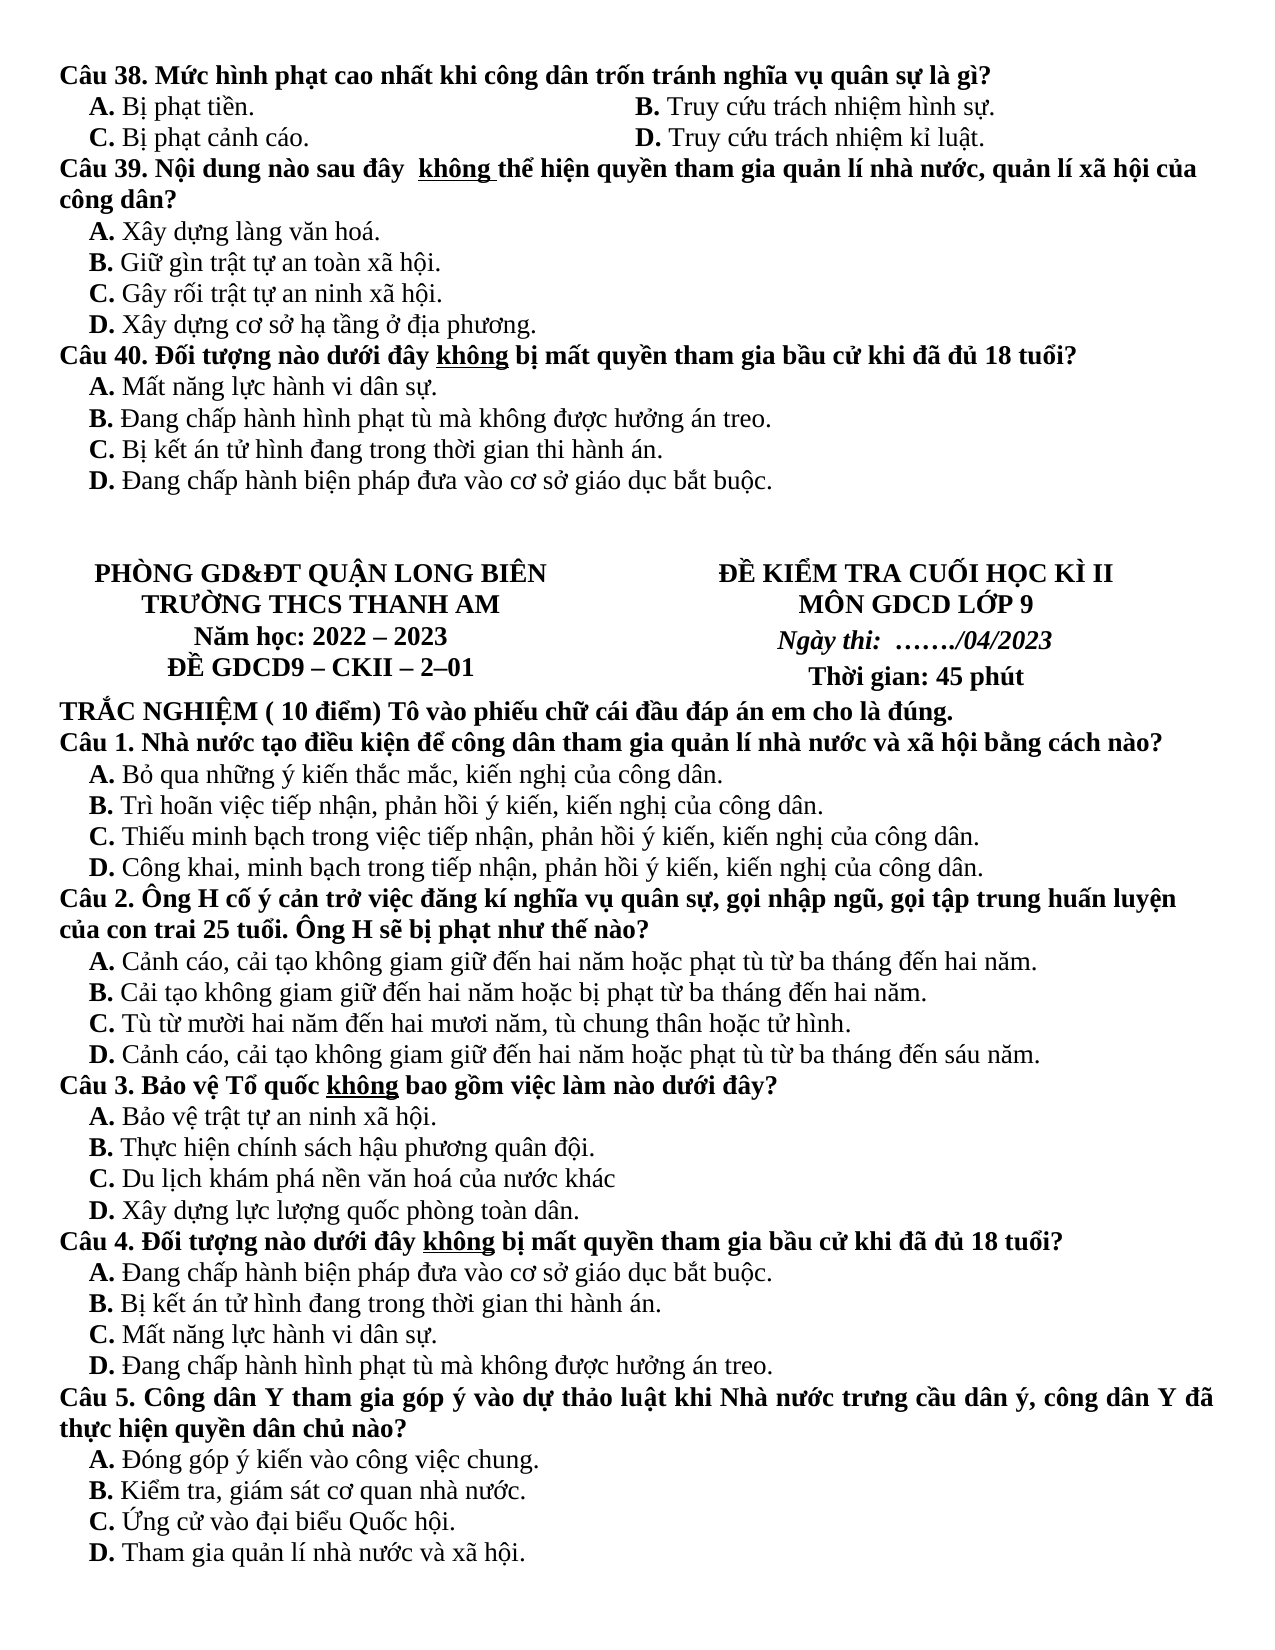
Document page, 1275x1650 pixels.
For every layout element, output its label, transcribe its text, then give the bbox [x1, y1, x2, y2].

text Câu 2. Ông H cố ý cản trở việc đăng kí nghĩa vụ quân sự, gọi nhập ngũ, gọi tập trung huấn luyện của con trai 25 tuổi. Ông H sẽ bị phạt như thế nào? [59, 882, 1216, 944]
text A. Bảo vệ trật tự an ninh xã hội. [59, 1100, 1216, 1131]
table_header PHÒNG GD&ĐT QUẬN LONG BIÊN TRƯỜNG THCS THANH AM Năm học: 2022 – 2023 ĐỀ GDCD9 – CKII – 2–01 [0, 558, 641, 695]
text A. Đóng góp ý kiến vào công việc chung. [59, 1443, 1216, 1474]
text D. Cảnh cáo, cải tạo không giam giữ đến hai năm hoặc phạt tù từ ba tháng đến sáu năm. [59, 1038, 1216, 1069]
text C. Tù từ mười hai năm đến hai mươi năm, tù chung thân hoặc tử hình. [59, 1007, 1216, 1038]
text B. Kiểm tra, giám sát cơ quan nhà nước. [59, 1474, 1216, 1505]
text C. Bị kết án tử hình đang trong thời gian thi hành án. [59, 433, 1216, 464]
text D. Xây dựng cơ sở hạ tầng ở địa phương. [59, 308, 1216, 339]
text A. Mất năng lực hành vi dân sự. [59, 371, 1216, 402]
text A. Bị phạt tiền. B. Truy cứu trách nhiệm hình sự. [59, 90, 1216, 121]
text D. Đang chấp hành biện pháp đưa vào cơ sở giáo dục bắt buộc. [59, 464, 1216, 495]
text C. Bị phạt cảnh cáo. D. Truy cứu trách nhiệm kỉ luật. [59, 121, 1216, 152]
text Câu 4. Đối tượng nào dưới đây không bị mất quyền tham gia bầu cử khi đã đủ 18 tuổi? [59, 1225, 1216, 1256]
text Câu 40. Đối tượng nào dưới đây không bị mất quyền tham gia bầu cử khi đã đủ 18 tuổi? [59, 339, 1216, 371]
text C. Du lịch khám phá nền văn hoá của nước khác [59, 1163, 1216, 1194]
text B. Cải tạo không giam giữ đến hai năm hoặc bị phạt từ ba tháng đến hai năm. [59, 976, 1216, 1007]
text A. Đang chấp hành biện pháp đưa vào cơ sở giáo dục bắt buộc. [59, 1256, 1216, 1287]
text D. Xây dựng lực lượng quốc phòng toàn dân. [59, 1194, 1216, 1225]
text D. Công khai, minh bạch trong tiếp nhận, phản hồi ý kiến, kiến nghị của công dân. [59, 851, 1216, 882]
text B. Thực hiện chính sách hậu phương quân đội. [59, 1131, 1216, 1163]
text D. Tham gia quản lí nhà nước và xã hội. [59, 1536, 1216, 1567]
text Câu 38. Mức hình phạt cao nhất khi công dân trốn tránh nghĩa vụ quân sự là gì? [59, 59, 1216, 90]
text C. Mất năng lực hành vi dân sự. [59, 1318, 1216, 1349]
text D. Đang chấp hành hình phạt tù mà không được hưởng án treo. [59, 1349, 1216, 1381]
text B. Trì hoãn việc tiếp nhận, phản hồi ý kiến, kiến nghị của công dân. [59, 789, 1216, 820]
table_header ĐỀ KIỂM TRA CUỐI HỌC KÌ II MÔN GDCD LỚP 9 Ngày thi: ……./04/2023 Thời gian: 45 phút [641, 558, 1191, 695]
text TRẮC NGHIỆM ( 10 điểm) Tô vào phiếu chữ cái đầu đáp án em cho là đúng. [59, 695, 1216, 727]
text C. Ứng cử vào đại biểu Quốc hội. [59, 1505, 1216, 1536]
text A. Xây dựng làng văn hoá. [59, 215, 1216, 246]
text Câu 39. Nội dung nào sau đây không thể hiện quyền tham gia quản lí nhà nước, quản lí xã hội của công dân? [59, 152, 1216, 215]
text B. Giữ gìn trật tự an toàn xã hội. [59, 246, 1216, 277]
text C. Gây rối trật tự an ninh xã hội. [59, 277, 1216, 308]
text B. Bị kết án tử hình đang trong thời gian thi hành án. [59, 1287, 1216, 1318]
text Câu 5. Công dân Y tham gia góp ý vào dự thảo luật khi Nhà nước trưng cầu dân ý, công dân Y đã thực hiện quyền dân chủ nào? [59, 1381, 1216, 1443]
text C. Thiếu minh bạch trong việc tiếp nhận, phản hồi ý kiến, kiến nghị của công dân. [59, 820, 1216, 851]
text B. Đang chấp hành hình phạt tù mà không được hưởng án treo. [59, 402, 1216, 433]
text Câu 1. Nhà nước tạo điều kiện để công dân tham gia quản lí nhà nước và xã hội bằng cách nào? [59, 727, 1216, 758]
text A. Bỏ qua những ý kiến thắc mắc, kiến nghị của công dân. [59, 758, 1216, 789]
text Câu 3. Bảo vệ Tổ quốc không bao gồm việc làm nào dưới đây? [59, 1069, 1216, 1100]
text A. Cảnh cáo, cải tạo không giam giữ đến hai năm hoặc phạt tù từ ba tháng đến hai năm. [59, 944, 1216, 976]
